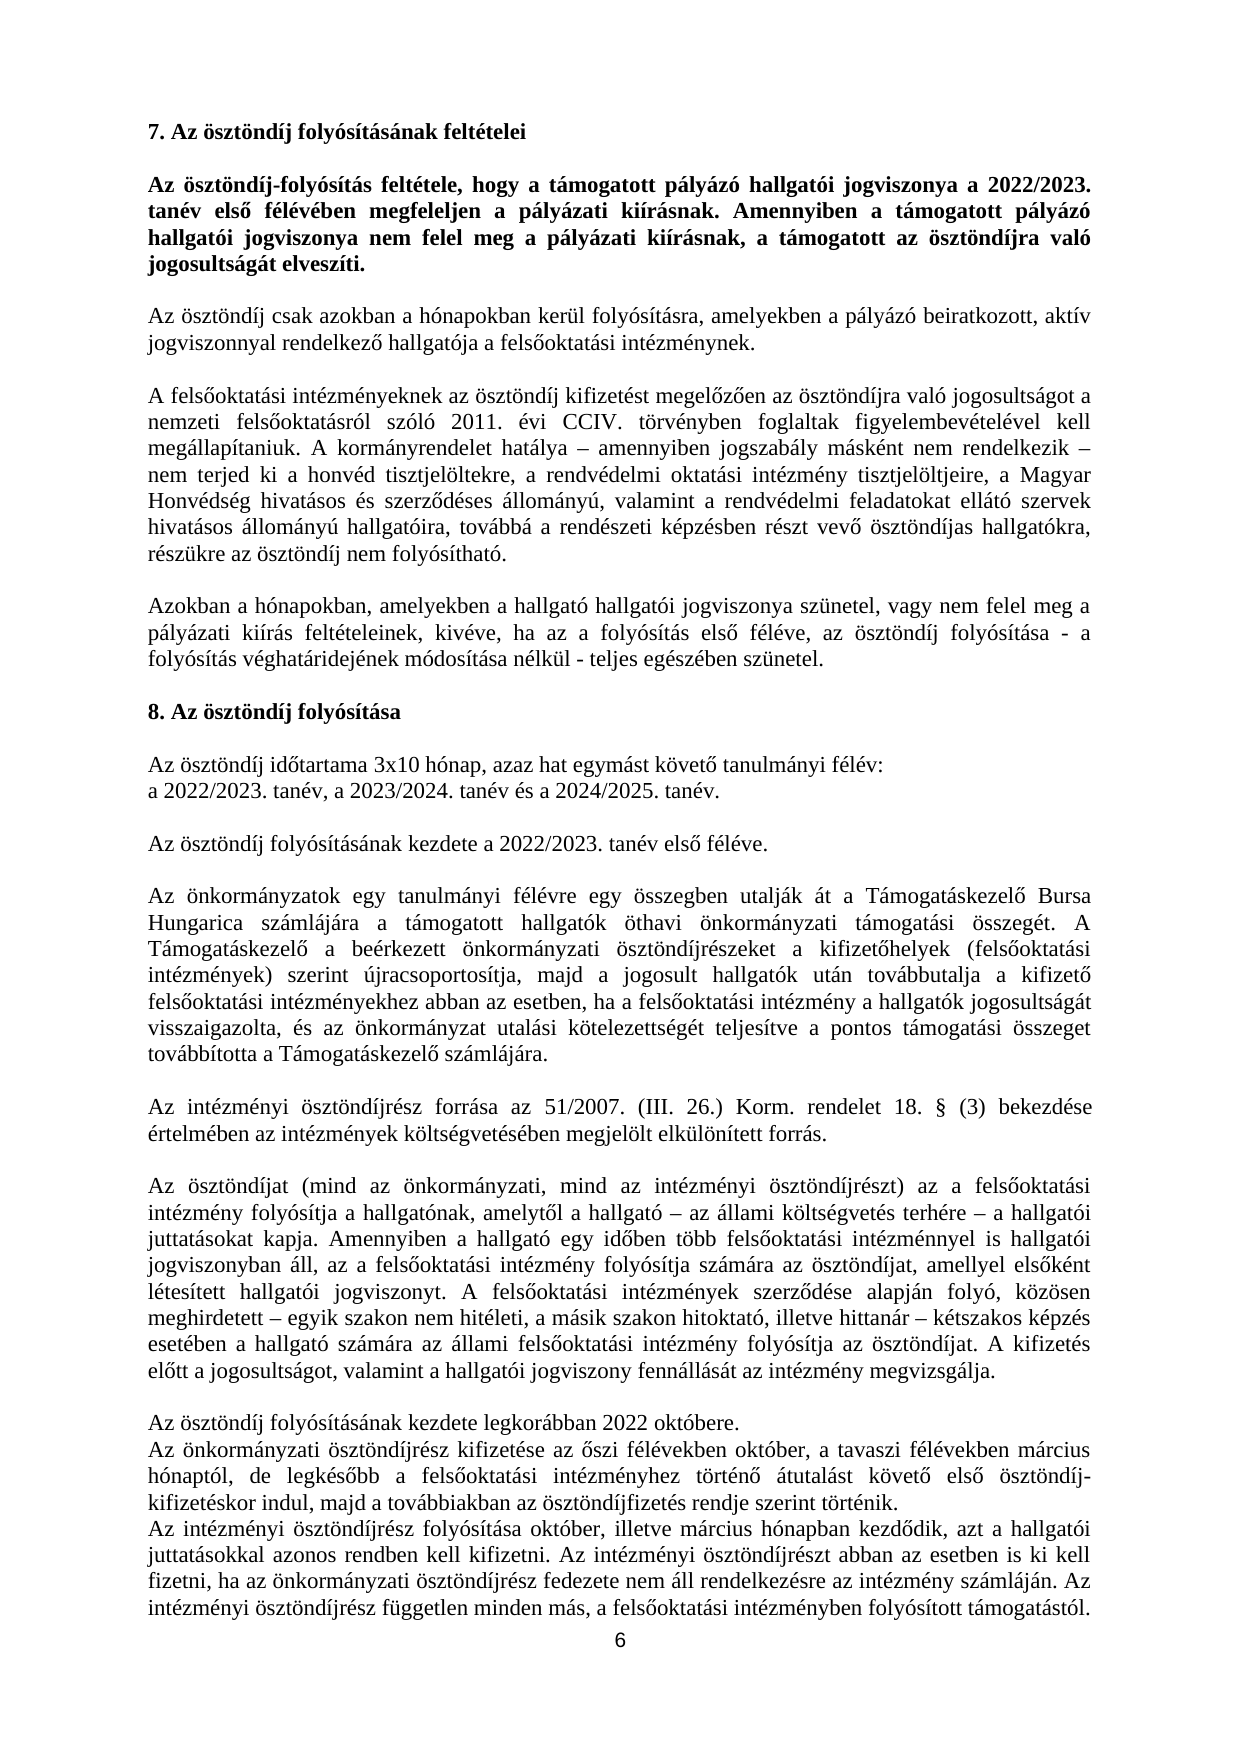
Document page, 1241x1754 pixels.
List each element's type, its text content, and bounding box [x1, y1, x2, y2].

text Az ösztöndíj-folyósítás feltétele, hogy a támogatott pályázó hallgatói jogviszonya a 2022/2023. tanév első félévében megfeleljen a pályázati kiírásnak. Amennyiben a támogatott pályázó hallgatói jogviszonya nem felel meg a pályázati kiírásnak, a támogatott az ösztöndíjra való jogosultságát elveszíti. [148, 171, 1092, 276]
text Az intézményi ösztöndíjrész forrása az 51/2007. (III. 26.) Korm. rendelet 18. § (3) bekezdése értelmében az intézmények költségvetésében megjelölt elkülönített forrás. [148, 1093, 1092, 1146]
text Az ösztöndíj időtartama 3x10 hónap, azaz hat egymást követő tanulmányi félév: [148, 751, 1092, 777]
text Az ösztöndíj folyósításának kezdete legkorábban 2022 októbere. [148, 1409, 1092, 1436]
text Az intézményi ösztöndíjrész folyósítása október, illetve március hónapban kezdődik, azt a hallgatói juttatásokkal azonos rendben kell kifizetni. Az intézményi ösztöndíjrészt abban az esetben is ki kell fizetni, ha az önkormányzati ösztöndíjrész fedezete nem áll rendelkezésre az intézmény számláján. Az intézményi ösztöndíjrész független minden más, a felsőoktatási intézményben folyósított támogatástól. [148, 1515, 1092, 1620]
text Azokban a hónapokban, amelyekben a hallgató hallgatói jogviszonya szünetel, vagy nem felel meg a pályázati kiírás feltételeinek, kivéve, ha az a folyósítás első féléve, az ösztöndíj folyósítása - a folyósítás véghatáridejének módosítása nélkül - teljes egészében szünetel. [148, 592, 1092, 672]
text Az önkormányzatok egy tanulmányi félévre egy összegben utalják át a Támogatáskezelő Bursa Hungarica számlájára a támogatott hallgatók öthavi önkormányzati támogatási összegét. A Támogatáskezelő a beérkezett önkormányzati ösztöndíjrészeket a kifizetőhelyek (felsőoktatási intézmények) szerint újracsoportosítja, majd a jogosult hallgatók után továbbutalja a kifizető felsőoktatási intézményekhez abban az esetben, ha a felsőoktatási intézmény a hallgatók jogosultságát visszaigazolta, és az önkormányzat utalási kötelezettségét teljesítve a pontos támogatási összeget továbbította a Támogatáskezelő számlájára. [148, 882, 1092, 1067]
text Az ösztöndíj folyósításának kezdete a 2022/2023. tanév első féléve. [148, 830, 1092, 856]
text a 2022/2023. tanév, a 2023/2024. tanév és a 2024/2025. tanév. [148, 777, 1092, 803]
text Az ösztöndíj csak azokban a hónapokban kerül folyósításra, amelyekben a pályázó beiratkozott, aktív jogviszonnyal rendelkező hallgatója a felsőoktatási intézménynek. [148, 303, 1092, 355]
text Az önkormányzati ösztöndíjrész kifizetése az őszi félévekben október, a tavaszi félévekben március hónaptól, de legkésőbb a felsőoktatási intézményhez történő átutalást követő első ösztöndíj-kifizetéskor indul, majd a továbbiakban az ösztöndíjfizetés rendje szerint történik. [148, 1436, 1092, 1515]
text 8. Az ösztöndíj folyósítása [148, 698, 1092, 724]
text 7. Az ösztöndíj folyósításának feltételei [148, 118, 1092, 144]
text A felsőoktatási intézményeknek az ösztöndíj kifizetést megelőzően az ösztöndíjra való jogosultságot a nemzeti felsőoktatásról szóló 2011. évi CCIV. törvényben foglaltak figyelembevételével kell megállapítaniuk. A kormányrendelet hatálya – amennyiben jogszabály másként nem rendelkezik – nem terjed ki a honvéd tisztjelöltekre, a rendvédelmi oktatási intézmény tisztjelöltjeire, a Magyar Honvédség hivatásos és szerződéses állományú, valamint a rendvédelmi feladatokat ellátó szervek hivatásos állományú hallgatóira, továbbá a rendészeti képzésben részt vevő ösztöndíjas hallgatókra, részükre az ösztöndíj nem folyósítható. [148, 382, 1092, 566]
text Az ösztöndíjat (mind az önkormányzati, mind az intézményi ösztöndíjrészt) az a felsőoktatási intézmény folyósítja a hallgatónak, amelytől a hallgató – az állami költségvetés terhére – a hallgatói juttatásokat kapja. Amennyiben a hallgató egy időben több felsőoktatási intézménnyel is hallgatói jogviszonyban áll, az a felsőoktatási intézmény folyósítja számára az ösztöndíjat, amellyel elsőként létesített hallgatói jogviszonyt. A felsőoktatási intézmények szerződése alapján folyó, közösen meghirdetett – egyik szakon nem hitéleti, a másik szakon hitoktató, illetve hittanár – kétszakos képzés esetében a hallgató számára az állami felsőoktatási intézmény folyósítja az ösztöndíjat. A kifizetés előtt a jogosultságot, valamint a hallgatói jogviszony fennállását az intézmény megvizsgálja. [148, 1172, 1092, 1383]
